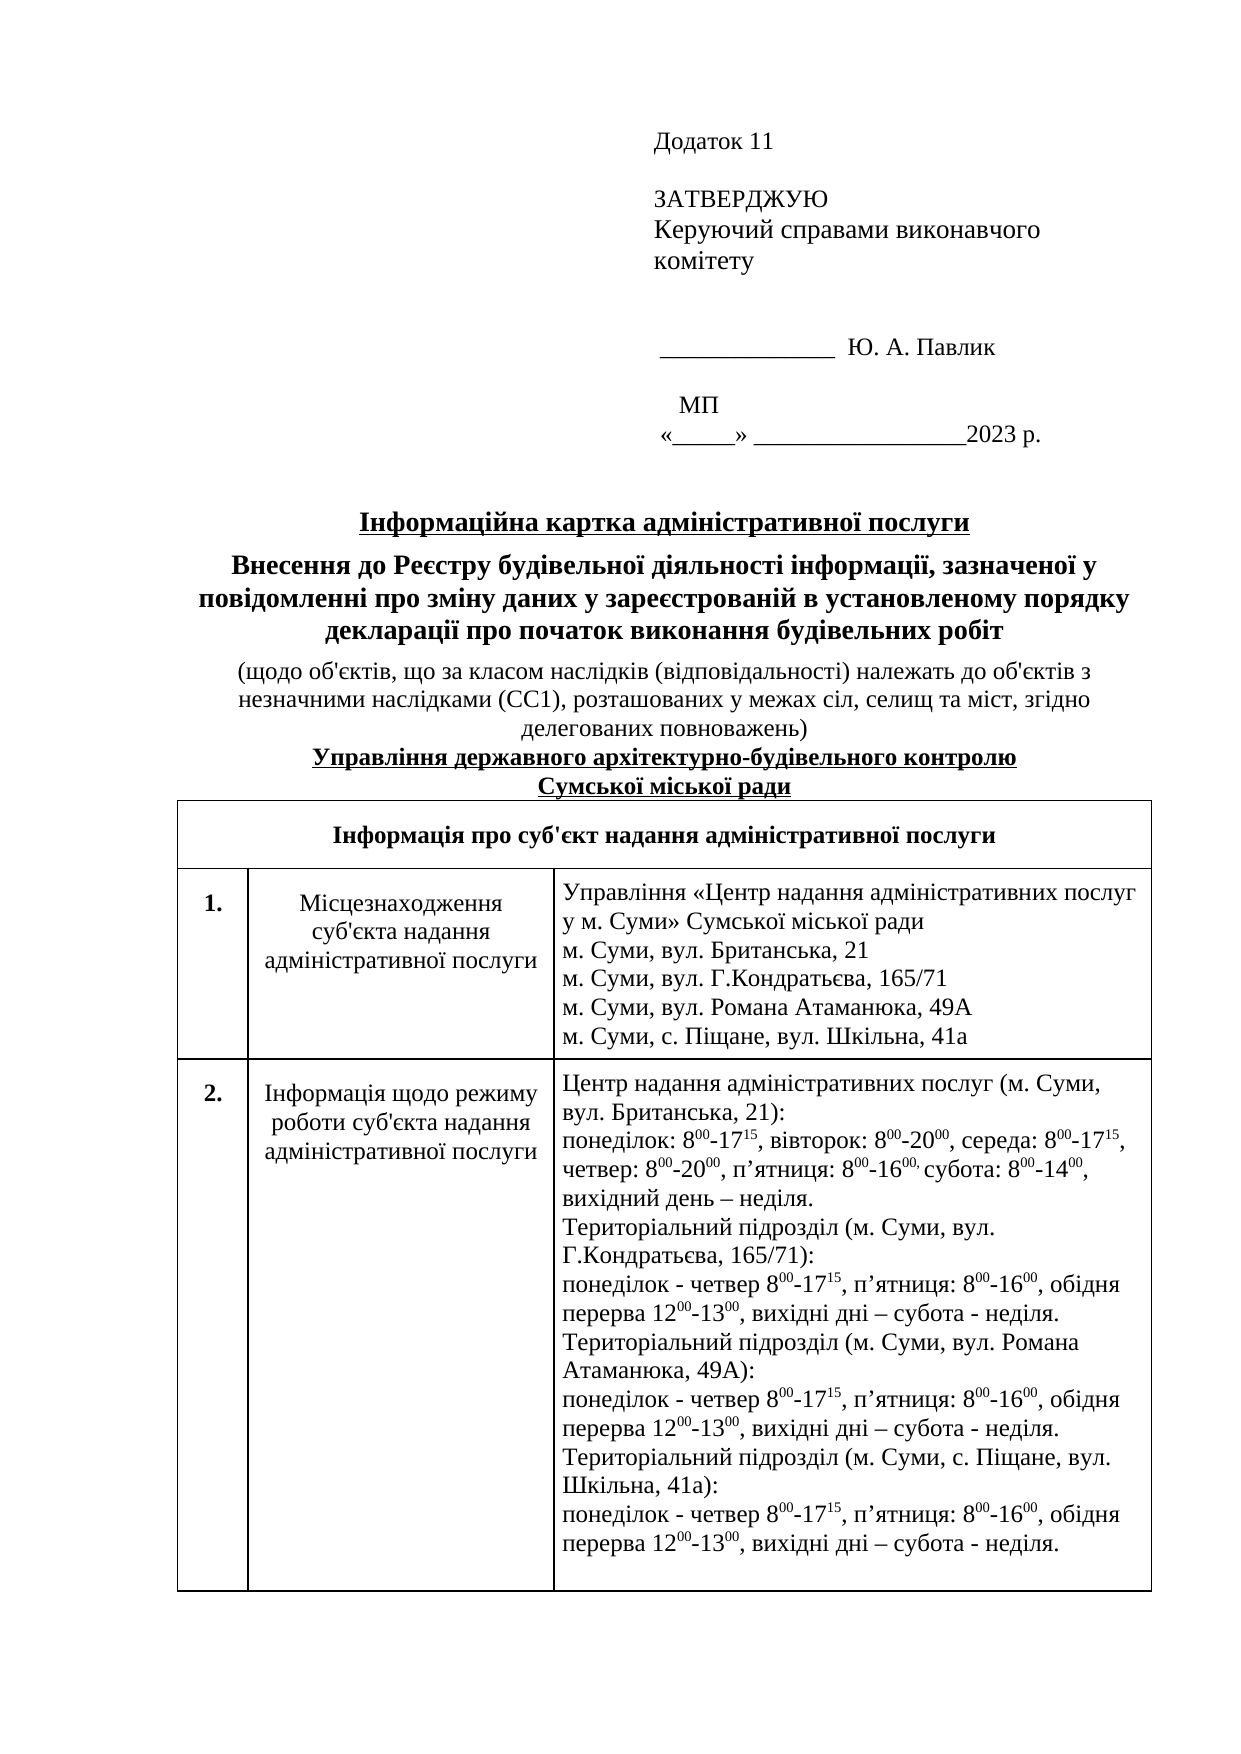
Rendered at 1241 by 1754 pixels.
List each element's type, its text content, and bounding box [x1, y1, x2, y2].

subtitle Інформаційна картка адміністративної послуги [177, 505, 1152, 538]
text Управління державного архітектурно-будівельного контролю [177, 742, 1152, 771]
text (щодо об'єктів, що за класом наслідків (відповідальності) належать до об'єктів з незначними наслідками (СС1), розташованих у межах сіл, селищ та міст, згідно делегованих повноважень) [177, 656, 1152, 742]
text Сумської міської ради [177, 771, 1152, 799]
table_cell 1. [178, 869, 247, 1058]
table_cell Центр надання адміністративних послуг (м. Суми, вул. Британська, 21): понеділок: 800-1715, вівторок: 800-2000, середа: 800-1715, четвер: 800-2000, п’ятниця: 800-1600, субота: 800-1400, вихідний день – неділя. Територіальний підрозділ (м. Суми, вул. Г.Кондратьєва, 165/71): понеділок - четвер 800-1715, п’ятниця: 800-1600, обідня перерва 1200-1300, вихідні дні – субота - неділя. Територіальний підрозділ (м. Суми, вул. Романа Атаманюка, 49А): понеділок - четвер 800-1715, п’ятниця: 800-1600, обідня перерва 1200-1300, вихідні дні – субота - неділя. Територіальний підрозділ (м. Суми, с. Піщане, вул. Шкільна, 41а): понеділок - четвер 800-1715, п’ятниця: 800-1600, обідня перерва 1200-1300, вихідні дні – субота - неділя. [555, 1060, 1151, 1590]
table_cell Місцезнаходження суб'єкта надання адміністративної послуги [249, 869, 553, 1058]
table_header Інформація про суб'єкт надання адміністративної послуги [178, 801, 1151, 867]
subtitle Внесення до Реєстру будівельної діяльності інформації, зазначеної у повідомленні про зміну даних у зареєстрованій в установленому порядку декларації про початок виконання будівельних робіт [177, 548, 1152, 645]
table_cell Управління «Центр надання адміністративних послуг у м. Суми» Сумської міської ради м. Суми, вул. Британська, 21 м. Суми, вул. Г.Кондратьєва, 165/71 м. Суми, вул. Романа Атаманюка, 49А м. Суми, с. Піщане, вул. Шкільна, 41а [555, 869, 1151, 1058]
table_cell Інформація щодо режиму роботи суб'єкта надання адміністративної послуги [249, 1060, 553, 1590]
table_header Додаток 11 ЗАТВЕРДЖУЮ Керуючий справами виконавчого комітету ______________ Ю. А. Павлик МП «_____» _________________2023 р. [645, 118, 1152, 456]
table_cell 2. [178, 1060, 247, 1590]
